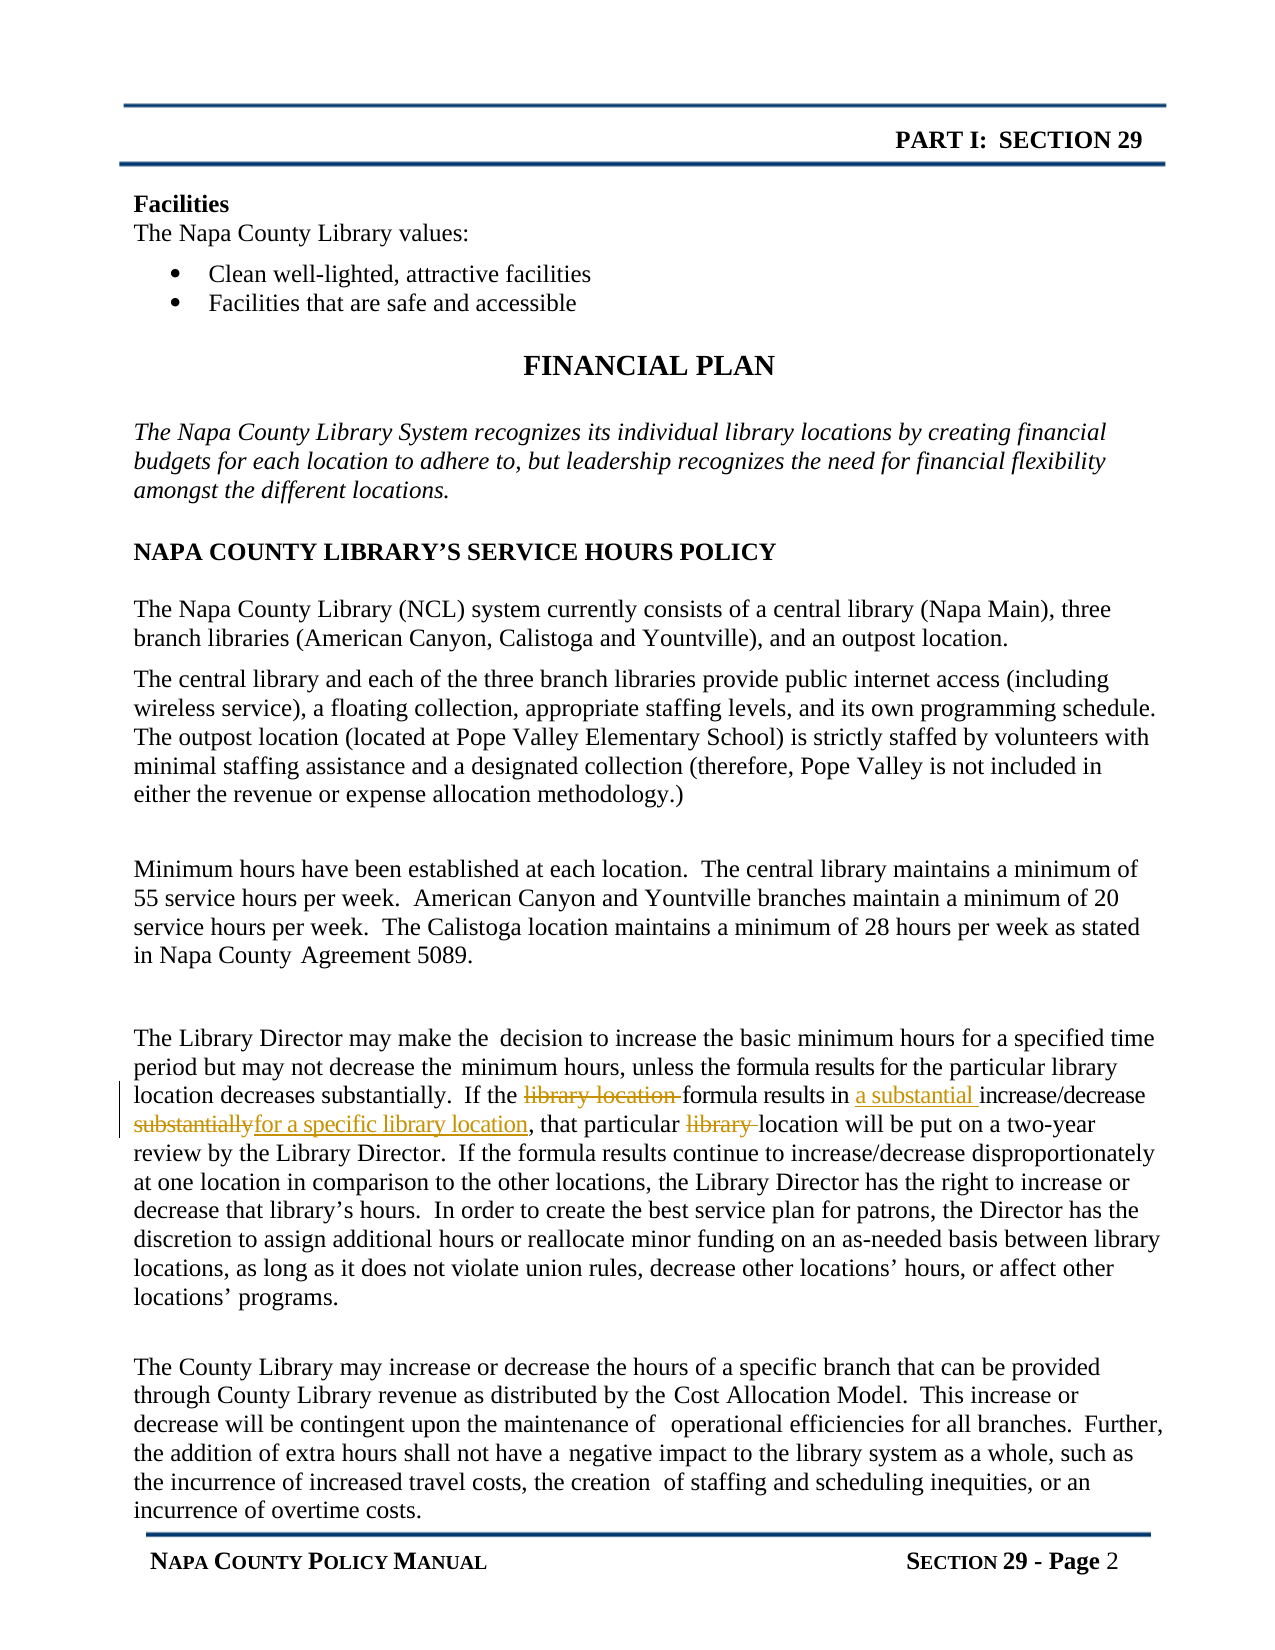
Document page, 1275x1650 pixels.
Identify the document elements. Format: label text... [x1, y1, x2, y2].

text The central library and each of the three branch libraries provide public internet access (including wireless service), a floating collection, appropriate staffing levels, and its own programming schedule. The outpost location (located at Pope Valley Elementary School) is strictly staffed by volunteers with minimal staffing assistance and a designated collection (therefore, Pope Valley is not included in either the revenue or expense allocation methodology.) [133, 664, 1164, 808]
text The Napa County Library values: [133, 218, 1164, 247]
picture [118, 153, 1165, 173]
list Facilities that are safe and accessible [171, 288, 1164, 317]
list Clean well-lighted, attractive facilities [171, 259, 1164, 288]
text The Napa County Library (NCL) system currently consists of a central library (Napa Main), three branch libraries (American Canyon, Calistoga and Yountville), and an outpost location. [133, 594, 1164, 652]
subtitle Napa County Library’s Service Hours Policy [133, 537, 1164, 566]
text The County Library may increase or decrease the hours of a specific branch that can be provided through County Library revenue as distributed by the Cost Allocation Model. This increase or decrease will be contingent upon the maintenance of operational efficiencies for all branches. Further, the addition of extra hours shall not have a negative impact to the library system as a whole, such as the incurrence of increased travel costs, the creation of staffing and scheduling inequities, or an incurrence of overtime costs. [133, 1352, 1164, 1524]
picture [144, 1524, 1151, 1545]
picture [122, 95, 1165, 114]
text The Napa County Library System recognizes its individual library locations by creating financial budgets for each location to adhere to, but leadership recognizes the need for financial flexibility amongst the different locations. [133, 417, 1164, 503]
text Minimum hours have been established at each location. The central library maintains a minimum of 55 service hours per week. American Canyon and Yountville branches maintain a minimum of 20 service hours per week. The Calistoga location maintains a minimum of 28 hours per week as stated in Napa County Agreement 5089. [133, 854, 1164, 969]
text Facilities [133, 173, 1164, 218]
subtitle FINANCIAL PLAN [133, 348, 1164, 381]
text The Library Director may make the decision to increase the basic minimum hours for a specified time period but may not decrease the minimum hours, unless the formula results for the particular library location decreases substantially. If the formula results in increase/decrease , that particular location will be put on a two-year review by the Library Director. If the formula results continue to increase/decrease disproportionately at one location in comparison to the other locations, the Library Director has the right to increase or decrease that library’s hours. In order to create the best service plan for patrons, the Director has the discretion to assign additional hours or reallocate minor funding on an as-needed basis between library locations, as long as it does not violate union rules, decrease other locations’ hours, or affect other locations’ programs. [133, 1023, 1164, 1311]
